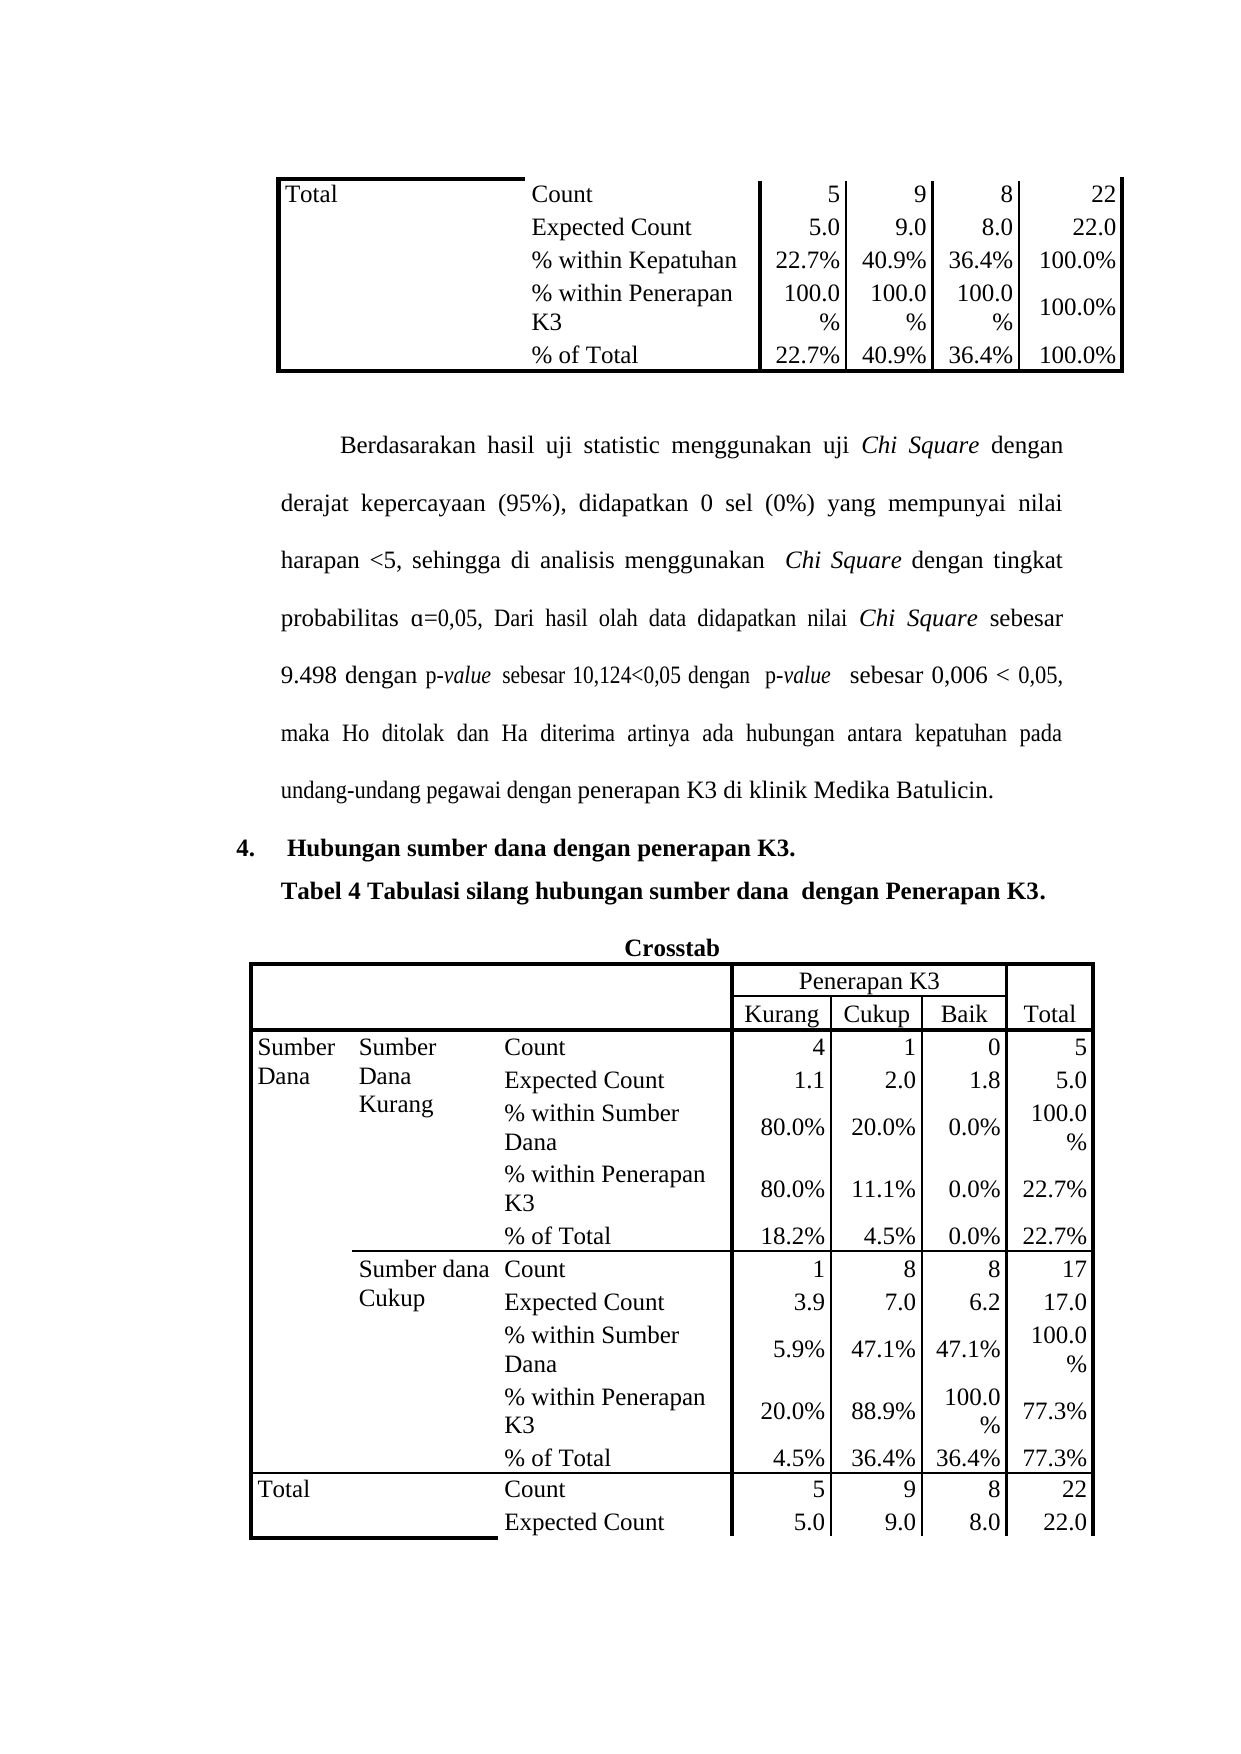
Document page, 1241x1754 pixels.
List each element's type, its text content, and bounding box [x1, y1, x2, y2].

table_cell 17.0 [1008, 1283, 1091, 1316]
table_cell 88.9% [832, 1378, 921, 1439]
table_cell 20.0% [832, 1094, 921, 1155]
table_cell 22.7% [1008, 1155, 1091, 1217]
table_cell 2.0 [832, 1061, 921, 1094]
table_cell 3.9 [734, 1283, 830, 1316]
table_cell 1 [734, 1252, 830, 1283]
text Tabel 4 Tabulasi silang hubungan sumber dana dengan Penerapan K3. [281, 876, 1063, 904]
table_cell 100.0% [934, 274, 1018, 336]
table_cell 22.7% [762, 336, 845, 368]
table_cell % of Total [525, 336, 758, 368]
table_cell 1 [832, 1032, 921, 1061]
table_cell 1.1 [734, 1061, 830, 1094]
table_cell 36.4% [923, 1439, 1005, 1472]
table_cell 22.7% [762, 241, 845, 274]
table_cell 8 [923, 1252, 1005, 1283]
table_cell 100.0% [1008, 1316, 1091, 1377]
table_cell 100.0% [762, 274, 845, 336]
table_cell 6.2 [923, 1283, 1005, 1316]
table_cell Total [253, 1474, 498, 1536]
table_cell Expected Count [498, 1061, 730, 1094]
table_cell 5.0 [734, 1503, 830, 1536]
table_cell 8 [923, 1474, 1005, 1503]
table_cell 0.0% [923, 1094, 1005, 1155]
table_cell 8 [933, 177, 1019, 208]
table_cell 1.8 [923, 1061, 1005, 1094]
table_cell 22 [1008, 1474, 1091, 1503]
table_cell Kurang [734, 997, 830, 1028]
table_cell 100.0% [923, 1378, 1005, 1439]
table_cell 40.9% [847, 336, 931, 368]
table_cell 100.0% [1020, 241, 1120, 274]
table_cell 17 [1008, 1252, 1091, 1283]
table_cell 11.1% [832, 1155, 921, 1217]
table_cell 22.0 [1020, 208, 1120, 241]
table_cell 36.4% [832, 1439, 921, 1472]
table_cell 40.9% [847, 241, 931, 274]
table_cell Count [498, 1474, 730, 1503]
table_cell % within Penerapan K3 [498, 1378, 730, 1439]
table_cell 4.5% [832, 1217, 921, 1250]
table_cell Penerapan K3 [734, 966, 1005, 995]
table_cell Count [498, 1252, 730, 1283]
table_cell Total [281, 181, 525, 368]
table_cell 77.3% [1008, 1378, 1091, 1439]
table_cell 0.0% [923, 1155, 1005, 1217]
table_cell Count [525, 177, 759, 208]
table_cell % of Total [498, 1217, 730, 1250]
table_cell 22.0 [1008, 1503, 1091, 1536]
table_cell 4 [734, 1032, 830, 1061]
table_cell 4.5% [734, 1439, 830, 1472]
table_cell % within Sumber Dana [498, 1316, 730, 1377]
table_header Crosstab [251, 933, 1093, 962]
list Hubungan sumber dana dengan penerapan K3. [236, 833, 1063, 861]
table_cell 7.0 [832, 1283, 921, 1316]
table_cell 80.0% [734, 1155, 830, 1217]
table_cell 5.9% [734, 1316, 830, 1377]
table_cell % within Penerapan K3 [525, 274, 758, 336]
table_cell [253, 966, 730, 1028]
table_cell 9 [846, 177, 932, 208]
table_cell 80.0% [734, 1094, 830, 1155]
table_cell 9.0 [832, 1503, 921, 1536]
table_cell Sumber Dana Kurang [352, 1032, 498, 1250]
table_cell Expected Count [498, 1283, 730, 1316]
table_cell 47.1% [832, 1316, 921, 1377]
table_cell 18.2% [734, 1217, 830, 1250]
table_cell Cukup [832, 997, 921, 1028]
table_cell 20.0% [734, 1378, 830, 1439]
table_cell % within Penerapan K3 [498, 1155, 730, 1217]
table_cell 77.3% [1008, 1439, 1091, 1472]
table_cell 0.0% [923, 1217, 1005, 1250]
table_cell 100.0% [1020, 274, 1120, 336]
table_cell 8.0 [923, 1503, 1005, 1536]
table_cell 100.0% [1020, 336, 1120, 368]
table_cell Expected Count [498, 1503, 730, 1536]
table_cell 9 [832, 1474, 921, 1503]
table_cell % within Kepatuhan [525, 241, 758, 274]
table_cell Sumber dana Cukup [352, 1252, 498, 1472]
table_cell 8.0 [934, 208, 1018, 241]
table_cell 100.0% [1008, 1094, 1091, 1155]
table_cell Expected Count [525, 208, 758, 241]
table_cell 36.4% [934, 336, 1018, 368]
table_cell % within Sumber Dana [498, 1094, 730, 1155]
table_cell 22.7% [1008, 1217, 1091, 1250]
table_cell Sumber Dana [253, 1032, 352, 1472]
table_cell 22 [1019, 177, 1120, 208]
table_cell 9.0 [847, 208, 931, 241]
table_cell 5.0 [1008, 1061, 1091, 1094]
table_cell % of Total [498, 1439, 730, 1472]
table_cell Count [498, 1032, 730, 1061]
table_cell Baik [923, 997, 1005, 1028]
table_cell 5.0 [762, 208, 845, 241]
table_cell 36.4% [934, 241, 1018, 274]
table_cell 47.1% [923, 1316, 1005, 1377]
table_cell 5 [760, 177, 846, 208]
table_cell Total [1008, 966, 1091, 1028]
table_cell 100.0% [847, 274, 931, 336]
table_cell 5 [1008, 1032, 1091, 1061]
table_cell 8 [832, 1252, 921, 1283]
table_cell 5 [734, 1474, 830, 1503]
table_cell 0 [923, 1032, 1005, 1061]
text Berdasarakan hasil uji statistic menggunakan uji Chi Square dengan derajat kepercayaan (95%), didapatkan 0 sel (0%) yang mempunyai nilai harapan <5, sehingga di analisis menggunakan Chi Square dengan tingkat probabilitas ɑ=0,05, Dari hasil olah data didapatkan nilai Chi Square sebesar 9.498 dengan p-value sebesar 10,124<0,05 dengan p-value sebesar 0,006 < 0,05, maka Ho ditolak dan Ha diterima artinya ada hubungan antara kepatuhan pada undang-undang pegawai dengan penerapan K3 di klinik Medika Batulicin. [281, 430, 1063, 804]
